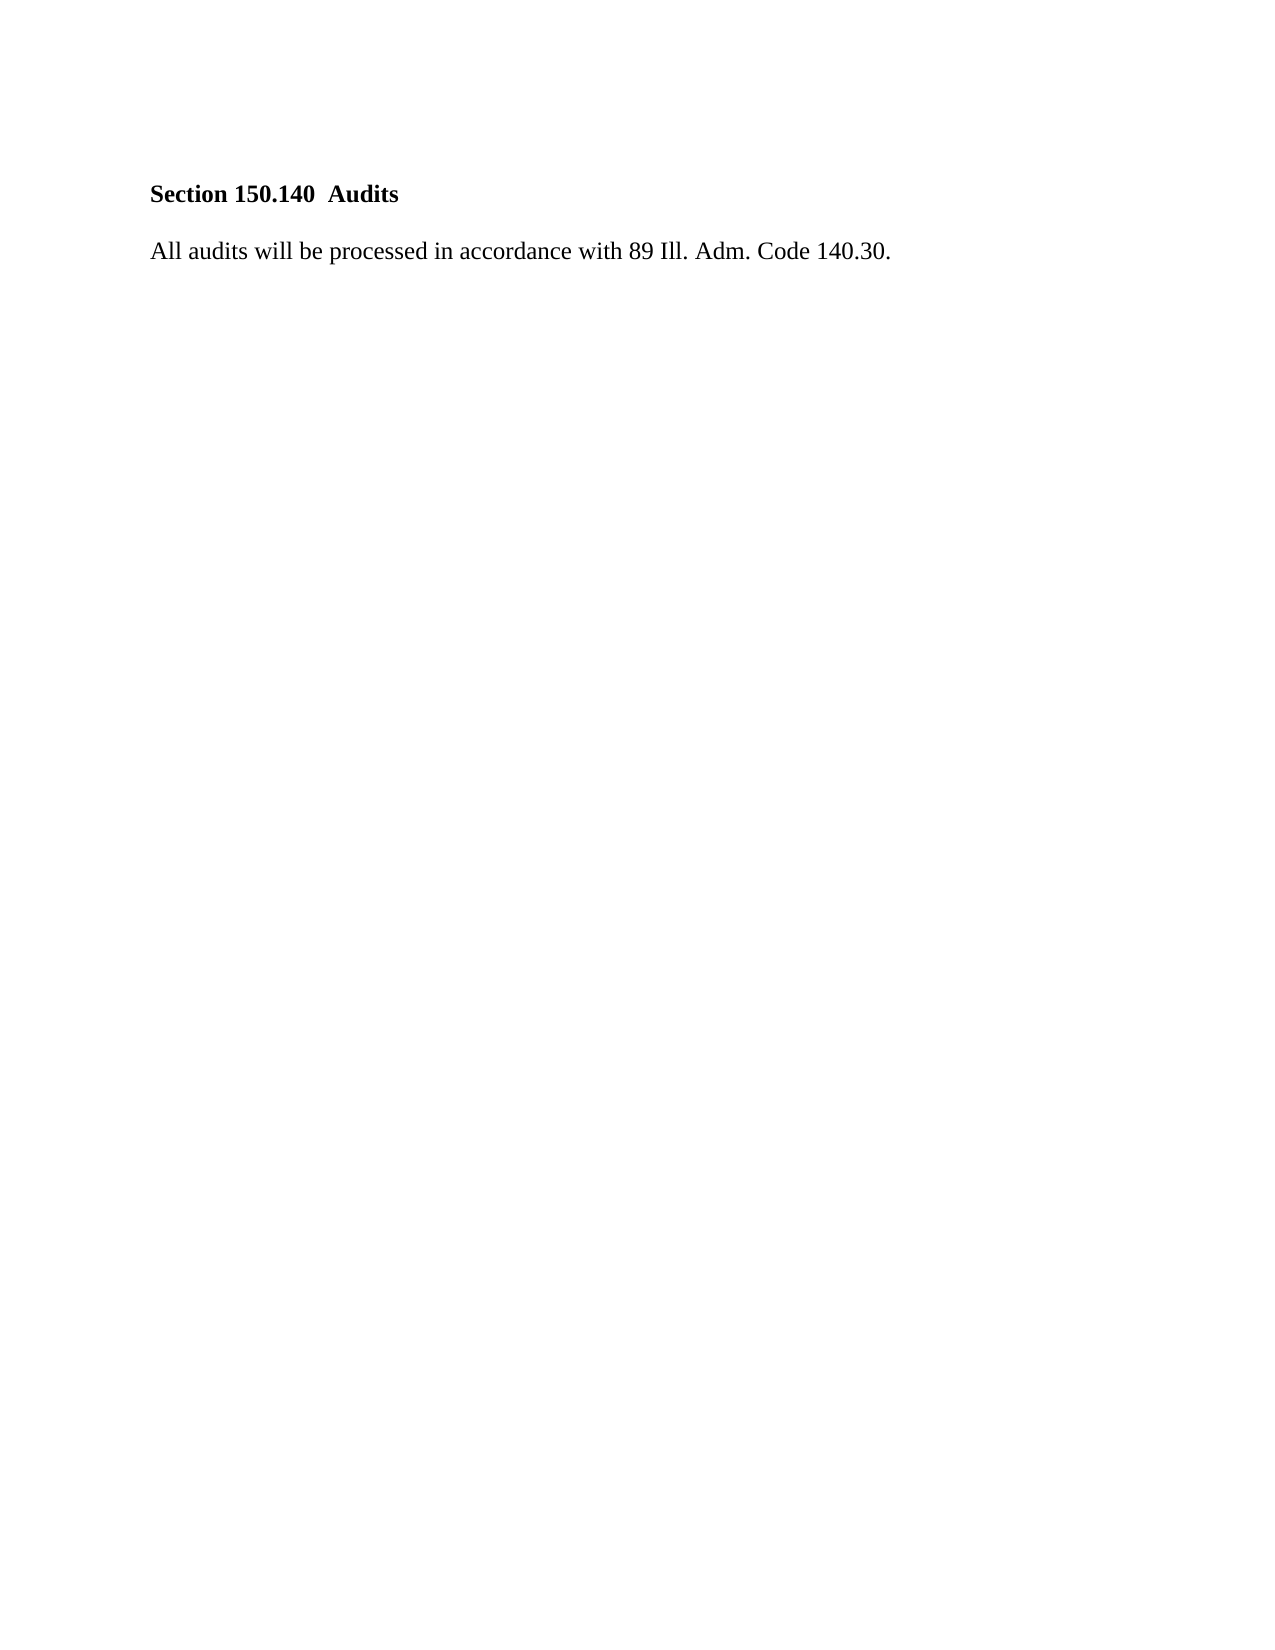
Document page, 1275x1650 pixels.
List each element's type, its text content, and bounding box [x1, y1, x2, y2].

text All audits will be processed in accordance with 89 Adm. Code 140.30. [150, 236, 1125, 265]
text Section 150.140 Audits [150, 179, 1125, 207]
